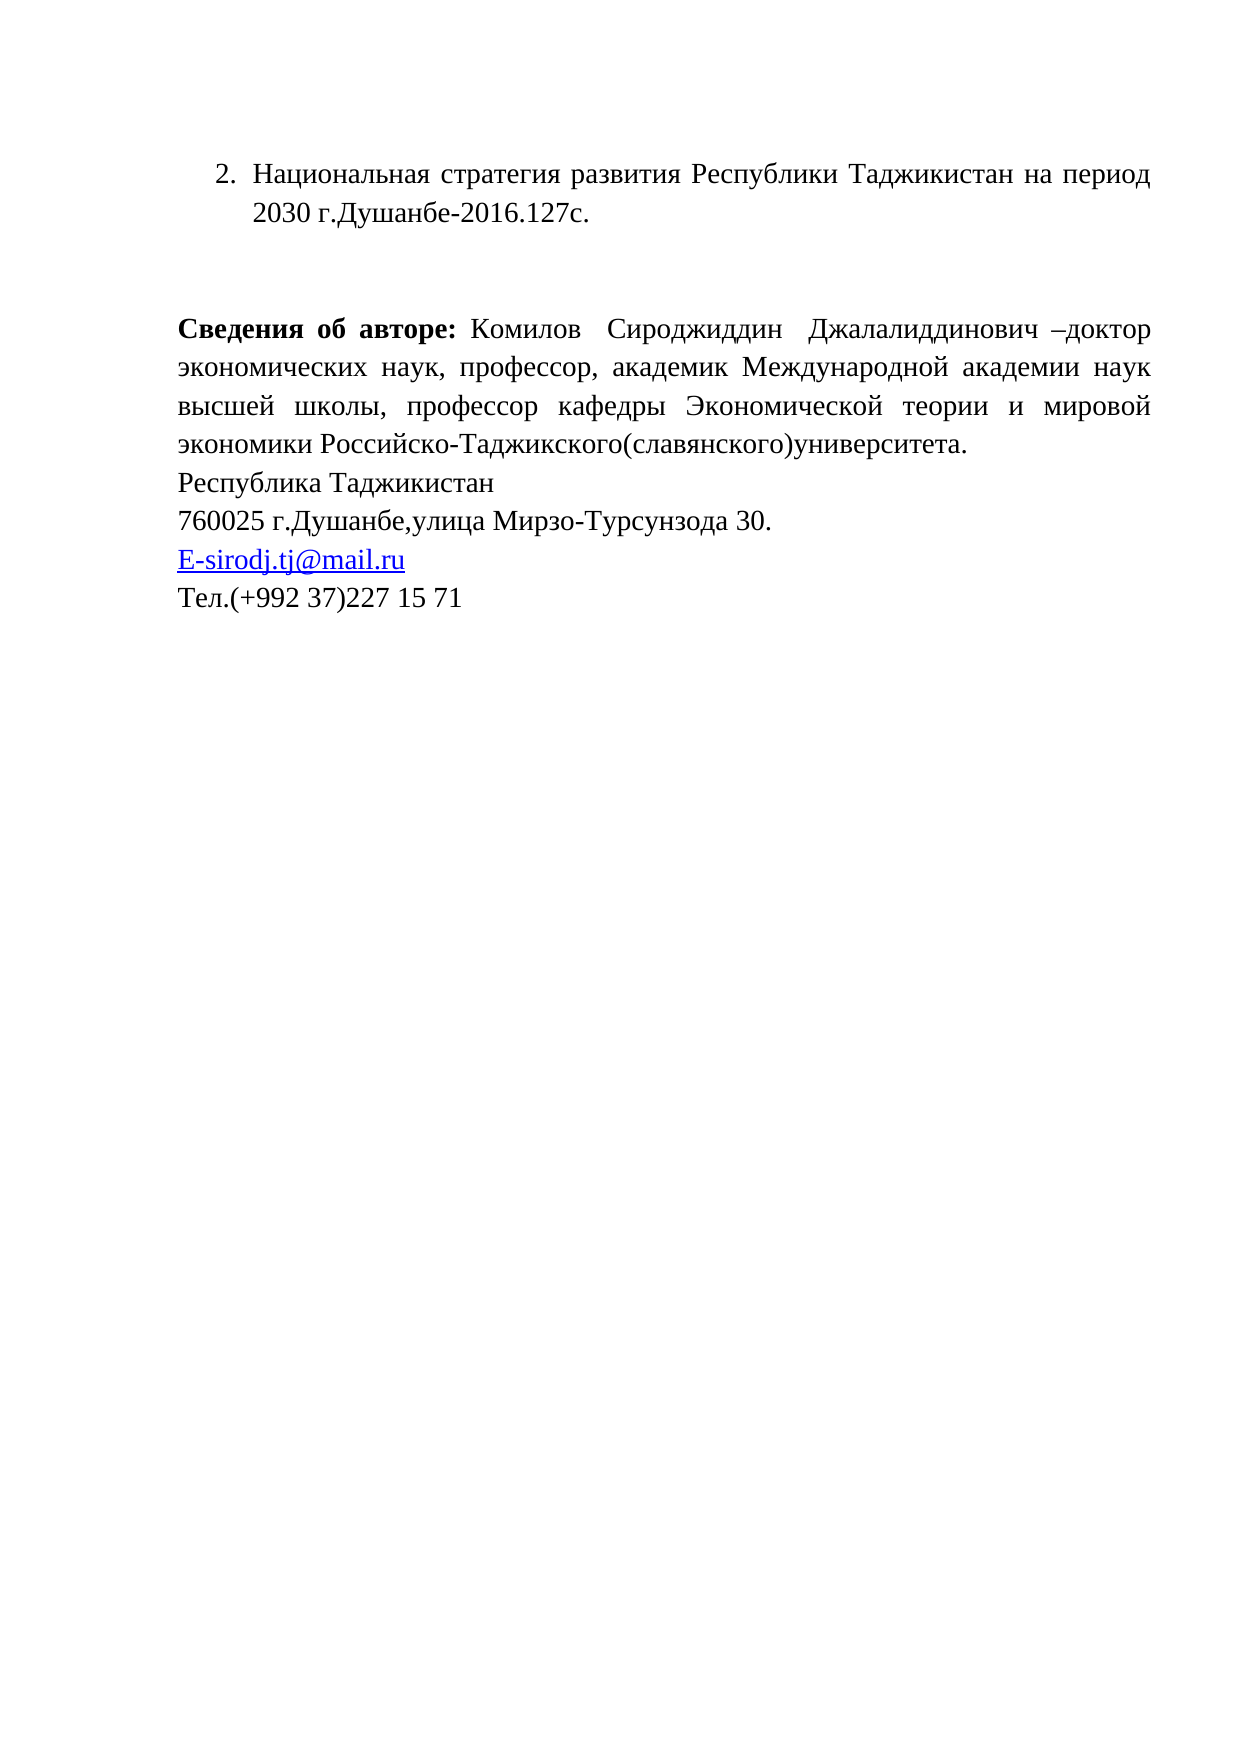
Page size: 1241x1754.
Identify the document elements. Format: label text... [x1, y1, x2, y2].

text Сведения об авторе: Комилов Сироджиддин Джалалиддинович –доктор экономических наук, профессор, академик Международной академии наук высшей школы, профессор кафедры Экономической теории и мировой экономики Российско-Таджикского(славянского)университета. [177, 311, 1152, 460]
text Е-sirodj.tj@mail.ru [177, 542, 1152, 576]
text 760025 г.Душанбе,улица Мирзо-Турсунзода 30. [177, 503, 1152, 537]
list Национальная стратегия развития Республики Таджикистан на период 2030 г.Душанбе-2016.127с. [215, 157, 1152, 229]
text Республика Таджикистан [177, 465, 1152, 498]
text Тел.(+992 37)227 15 71 [177, 581, 1152, 614]
